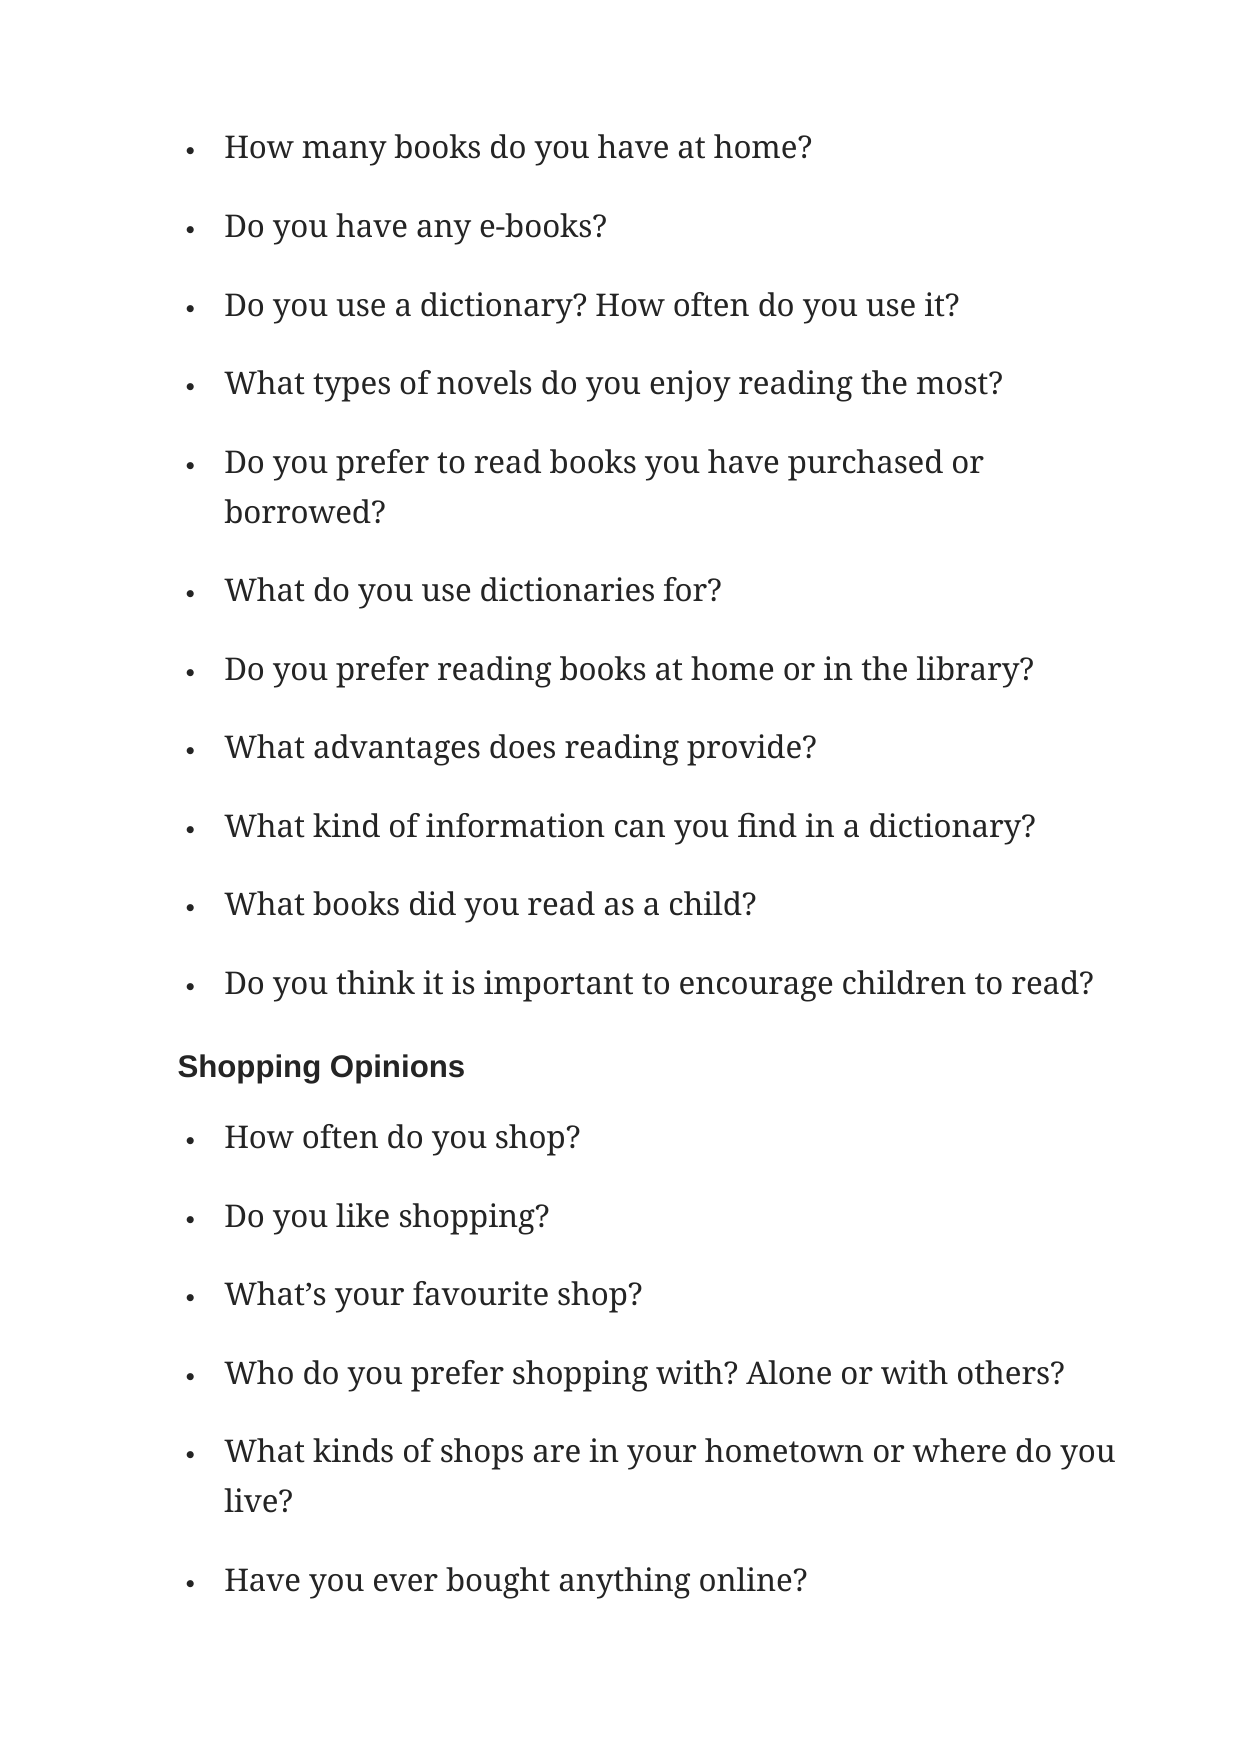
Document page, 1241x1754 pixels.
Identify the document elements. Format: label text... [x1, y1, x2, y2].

list What do you use dictionaries for? [187, 561, 1152, 611]
list How often do you shop? [187, 1108, 1152, 1158]
text Shopping Opinions [177, 1047, 1152, 1084]
list Do you prefer to read books you have purchased or borrowed? [187, 432, 1152, 532]
list Do you think it is important to encourage children to read? [187, 953, 1152, 1003]
list What’s your favourite shop? [187, 1265, 1152, 1315]
list What types of novels do you enjoy reading the most? [187, 354, 1152, 404]
list What kind of information can you find in a dictionary? [187, 796, 1152, 846]
list Do you like shopping? [187, 1186, 1152, 1236]
list Do you have any e-books? [187, 197, 1152, 247]
list Have you ever bought anything online? [187, 1550, 1152, 1600]
list What books did you read as a child? [187, 875, 1152, 925]
list Who do you prefer shopping with? Alone or with others? [187, 1343, 1152, 1393]
list What advantages does reading provide? [187, 718, 1152, 768]
list Do you prefer reading books at home or in the library? [187, 639, 1152, 689]
list Do you use a dictionary? How often do you use it? [187, 275, 1152, 325]
list How many books do you have at home? [187, 118, 1152, 168]
list What kinds of shops are in your hometown or where do you live? [187, 1422, 1152, 1522]
